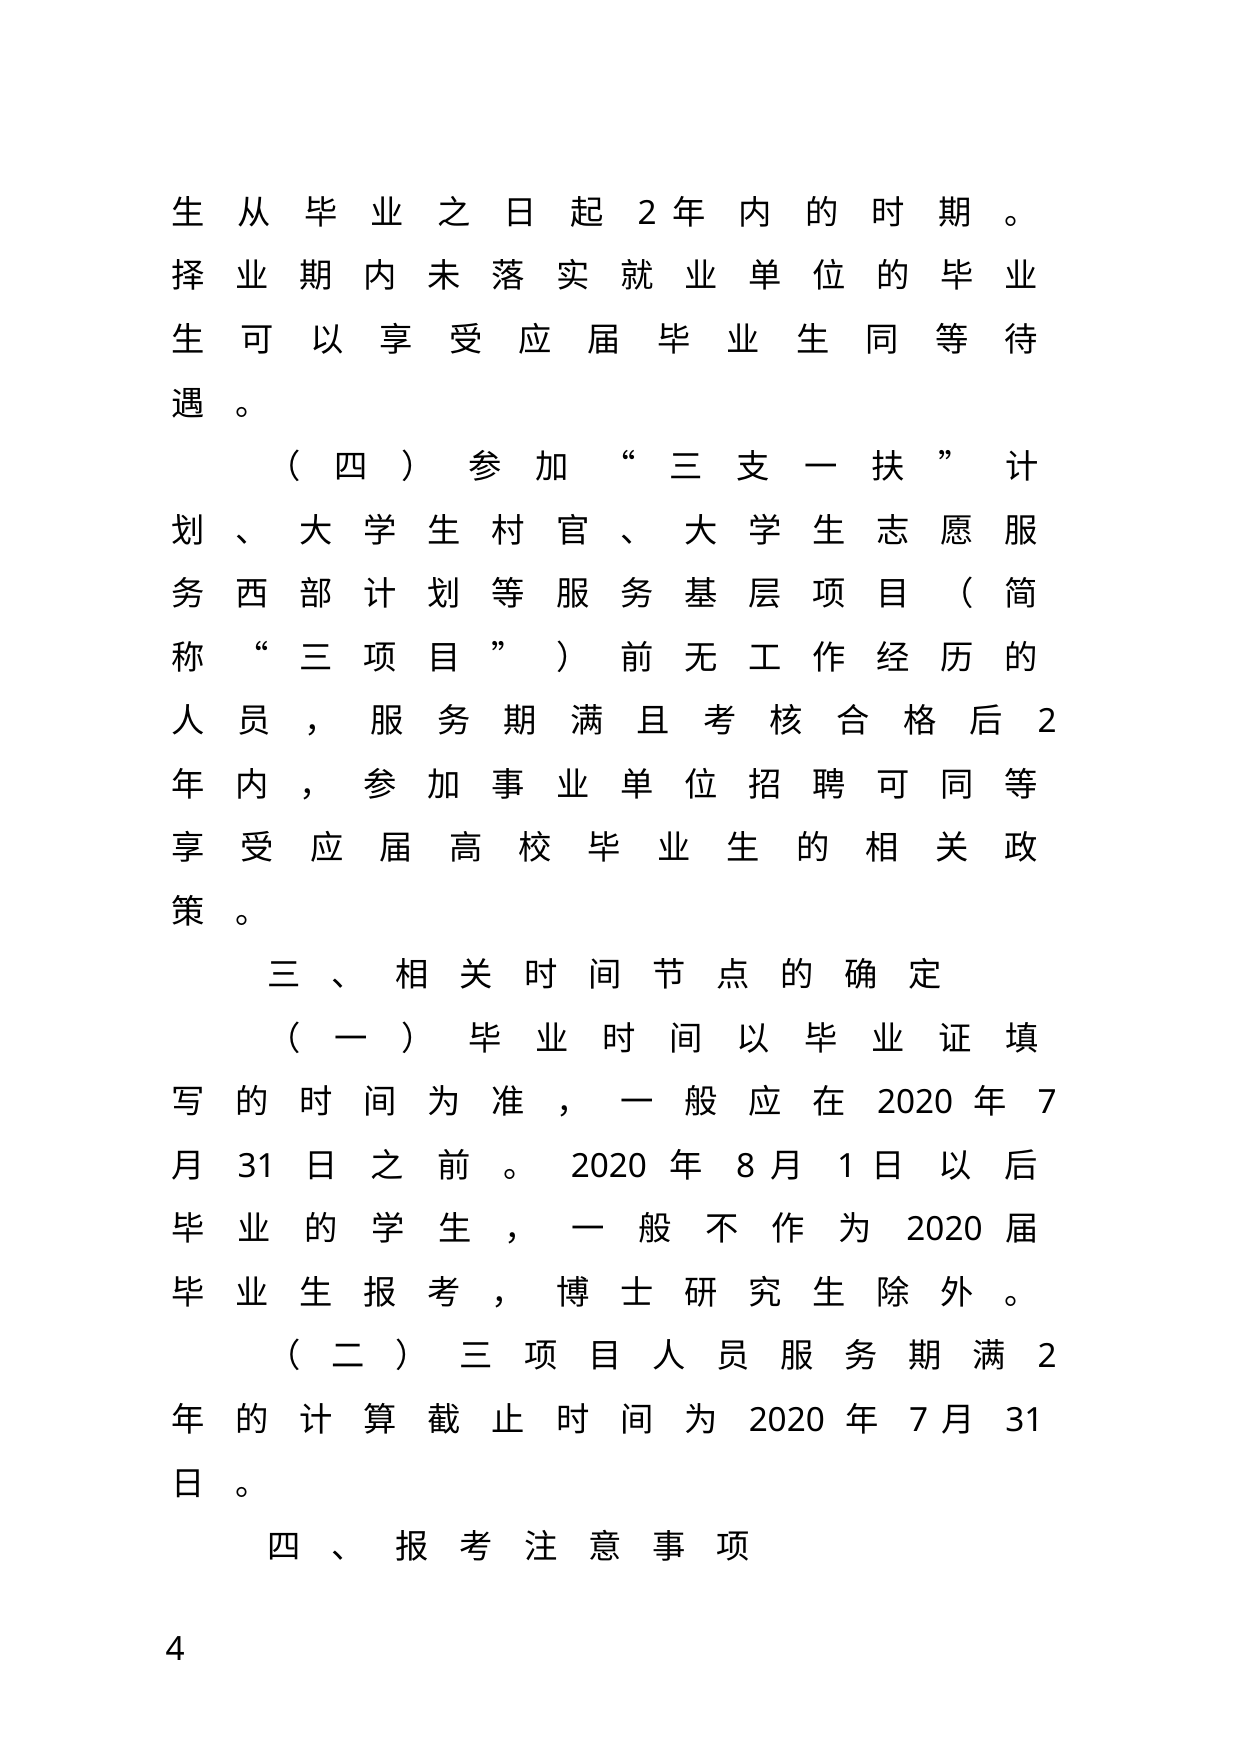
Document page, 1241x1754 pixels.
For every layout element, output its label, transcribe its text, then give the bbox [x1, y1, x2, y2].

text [171, 178, 1069, 432]
text 三、相关时间节点的确定 [171, 941, 1069, 1004]
text （四）参加“三支一扶”计划、大学生村官、大学生志愿服务西部计划等服务基层项目（简称“三项目”）前无工作经历的人员，服务期满且考核合格后2年内，参加事业单位招聘可同等享受应届高校毕业生的相关政策。 [171, 432, 1069, 941]
text 四、报考注意事项 [171, 1512, 1069, 1576]
text （二）三项目人员服务期满2年的计算截止时间为2020年7月31日。 [171, 1322, 1069, 1512]
text （一）毕业时间以毕业证填写的时间为准，一般应在2020年7月31日之前。2020年8月1日以后毕业的学生，一般不作为2020届毕业生报考，博士研究生除外。 [171, 1004, 1069, 1322]
